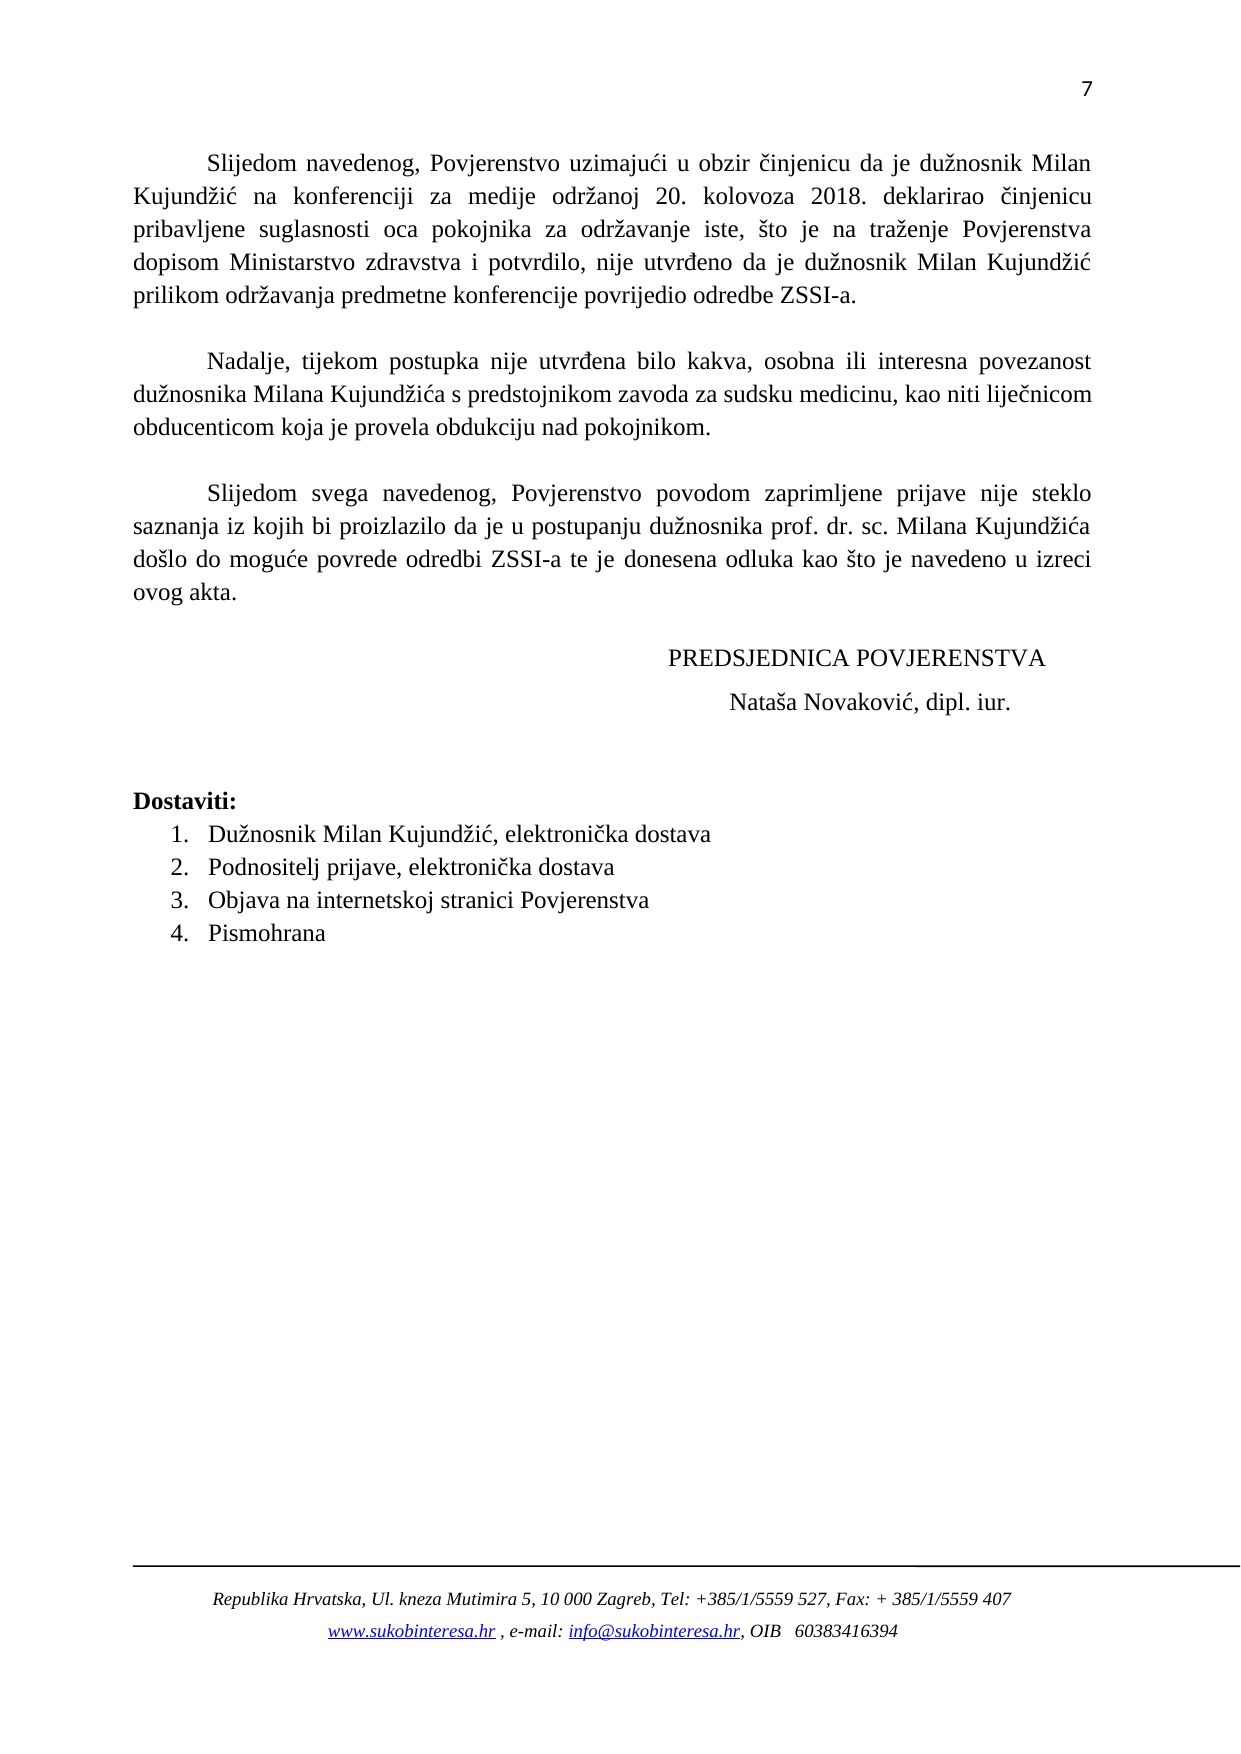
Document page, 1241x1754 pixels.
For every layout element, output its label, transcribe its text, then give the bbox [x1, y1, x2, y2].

text Slijedom navedenog, Povjerenstvo uzimajući u obzir činjenicu da je dužnosnik Milan Kujundžić na konferenciji za medije održanoj 20. kolovoza 2018. deklarirao činjenicu pribavljene suglasnosti oca pokojnika za održavanje iste, što je na traženje Povjerenstva dopisom Ministarstvo zdravstva i potvrdilo, nije utvrđeno da je dužnosnik Milan Kujundžić prilikom održavanja predmetne konferencije povrijedio odredbe ZSSI-a. [133, 148, 1092, 308]
text Dostaviti: [133, 786, 1092, 815]
text Nadalje, tijekom postupka nije utvrđena bilo kakva, osobna ili interesna povezanost dužnosnika Milana Kujundžića s predstojnikom zavoda za sudsku medicinu, kao niti liječnicom obducenticom koja je provela obdukciju nad pokojnikom. [133, 346, 1092, 441]
text PREDSJEDNICA POVJERENSTVA [575, 643, 1092, 672]
list Dužnosnik Milan Kujundžić, elektronička dostava [170, 819, 1092, 848]
list Objava na internetskoj stranici Povjerenstva [170, 885, 1092, 914]
text Nataša Novaković, dipl. iur. [649, 687, 1092, 716]
list Pismohrana [170, 918, 1033, 947]
list Podnositelj prijave, elektronička dostava [170, 852, 1092, 881]
text Slijedom svega navedenog, Povjerenstvo povodom zaprimljene prijave nije steklo saznanja iz kojih bi proizlazilo da je u postupanju dužnosnika prof. dr. sc. Milana Kujundžića došlo do moguće povrede odredbi ZSSI-a te je donesena odluka kao što je navedeno u izreci ovog akta. [133, 478, 1092, 606]
